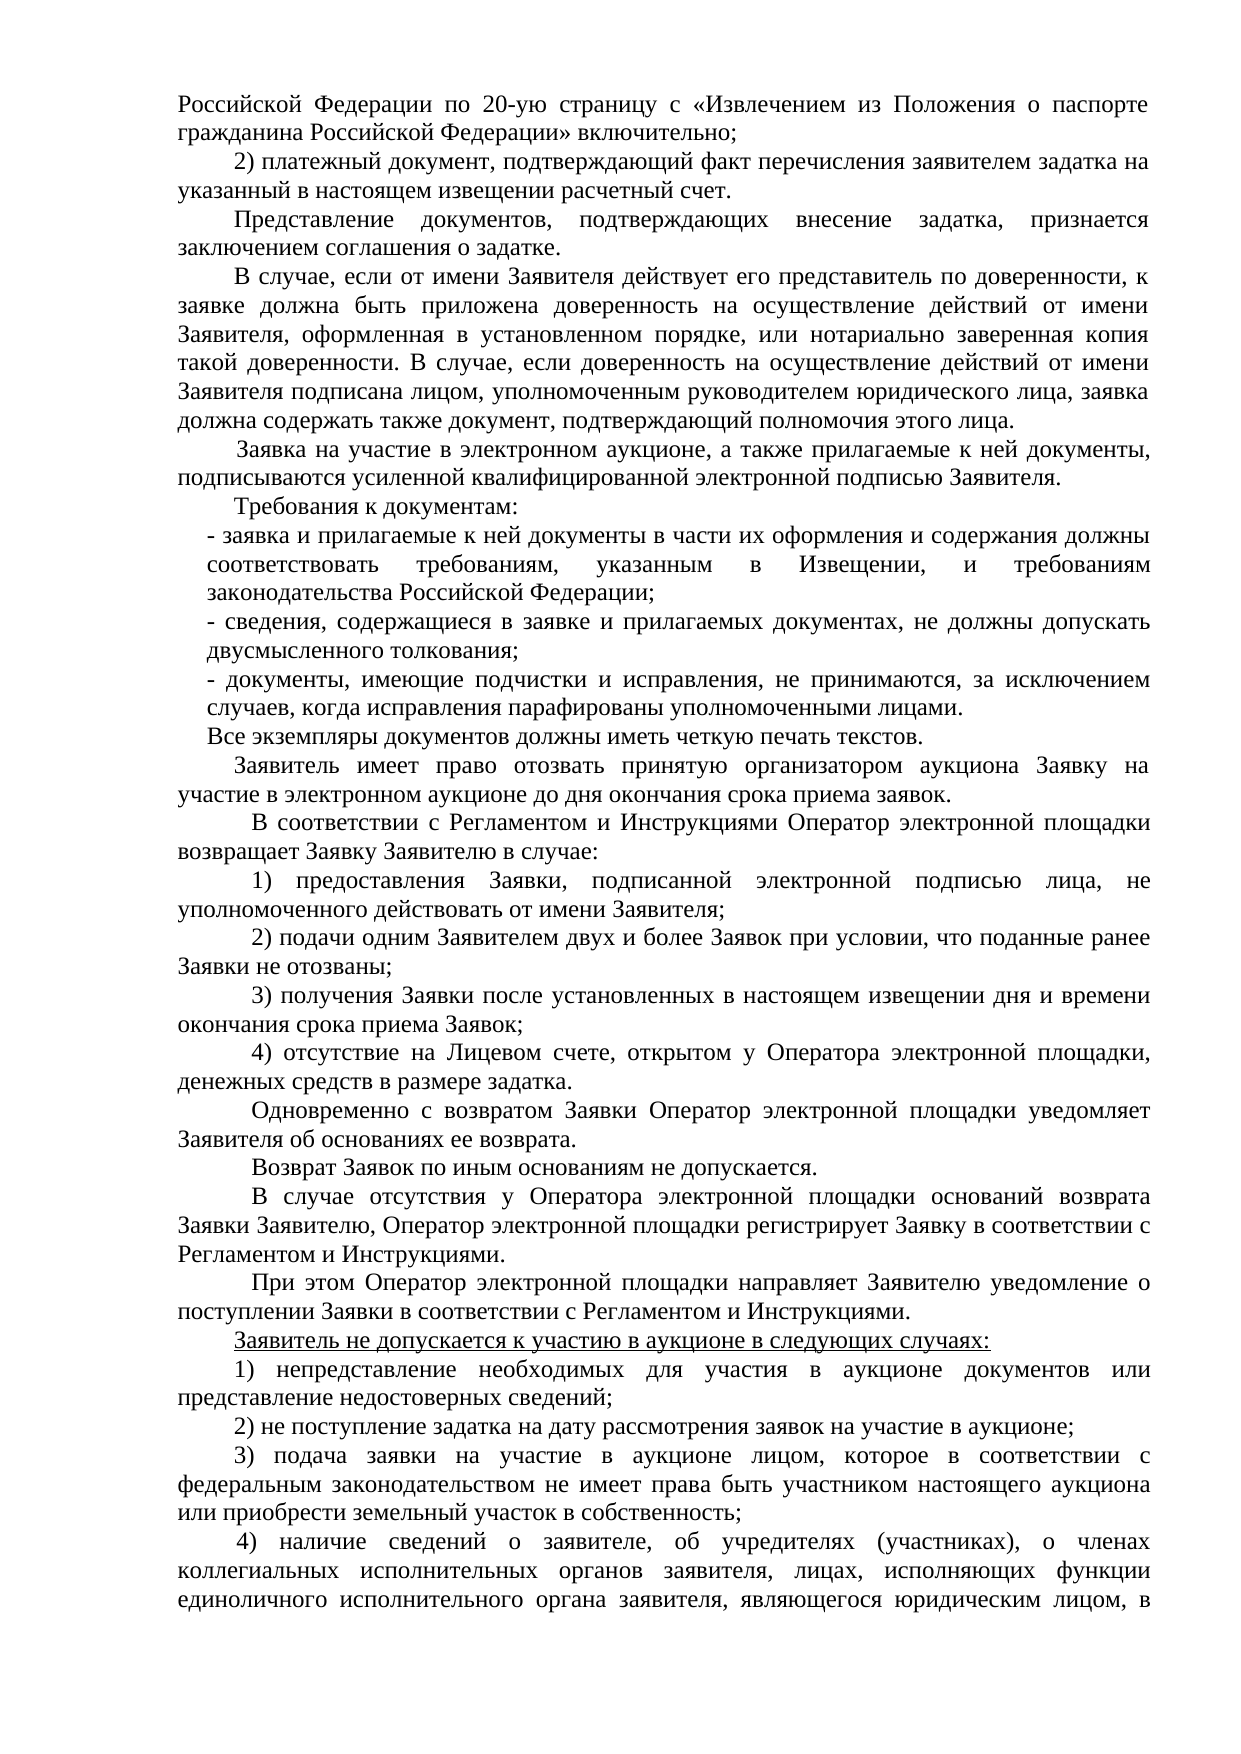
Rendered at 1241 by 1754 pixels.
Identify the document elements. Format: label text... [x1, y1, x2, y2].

text - сведения, содержащиеся в заявке и прилагаемых документах, не должны допускать двусмысленного толкования; [207, 606, 1152, 664]
text 4) отсутствие на Лицевом счете, открытом у Оператора электронной площадки, денежных средств в размере задатка. [177, 1037, 1152, 1095]
text При этом Оператор электронной площадки направляет Заявителю уведомление о поступлении Заявки в соответствии с Регламентом и Инструкциями. [177, 1267, 1152, 1325]
text 3) получения Заявки после установленных в настоящем извещении дня и времени окончания срока приема Заявок; [177, 980, 1152, 1037]
text В случае отсутствия у Оператора электронной площадки оснований возврата Заявки Заявителю, Оператор электронной площадки регистрирует Заявку в соответствии с Регламентом и Инструкциями. [177, 1181, 1152, 1267]
text 2) не поступление задатка на дату рассмотрения заявок на участие в аукционе; [177, 1411, 1152, 1440]
text 1) предоставления Заявки, подписанной электронной подписью лица, не уполномоченного действовать от имени Заявителя; [177, 865, 1152, 922]
text Заявка на участие в электронном аукционе, а также прилагаемые к ней документы, подписываются усиленной квалифицированной электронной подписью Заявителя. [177, 434, 1152, 491]
text Возврат Заявок по иным основаниям не допускается. [177, 1152, 1152, 1181]
text Представление документов, подтверждающих внесение задатка, признается заключением соглашения о задатке. [177, 204, 1149, 261]
text - заявка и прилагаемые к ней документы в части их оформления и содержания должны соответствовать требованиям, указанным в Извещении, и требованиям законодательства Российской Федерации; [207, 520, 1152, 606]
text 2) подачи одним Заявителем двух и более Заявок при условии, что поданные ранее Заявки не отозваны; [177, 922, 1152, 980]
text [177, 1526, 1152, 1612]
text 3) подача заявки на участие в аукционе лицом, которое в соответствии с федеральным законодательством не имеет права быть участником настоящего аукциона или приобрести земельный участок в собственность; [177, 1440, 1152, 1526]
text Российской Федерации по 20-ую страницу с «Извлечением из Положения о паспорте гражданина Российской Федерации» включительно; [177, 89, 1149, 146]
text Одновременно с возвратом Заявки Оператор электронной площадки уведомляет Заявителя об основаниях ее возврата. [177, 1095, 1152, 1152]
text В случае, если от имени Заявителя действует его представитель по доверенности, к заявке должна быть приложена доверенность на осуществление действий от имени Заявителя, оформленная в установленном порядке, или нотариально заверенная копия такой доверенности. В случае, если доверенность на осуществление действий от имени Заявителя подписана лицом, уполномоченным руководителем юридического лица, заявка должна содержать также документ, подтверждающий полномочия этого лица. [177, 261, 1149, 434]
text Требования к документам: [177, 491, 1152, 520]
text Все экземпляры документов должны иметь четкую печать текстов. [207, 721, 1152, 750]
text 2) платежный документ, подтверждающий факт перечисления заявителем задатка на указанный в настоящем извещении расчетный счет. [177, 146, 1149, 204]
text - документы, имеющие подчистки и исправления, не принимаются, за исключением случаев, когда исправления парафированы уполномоченными лицами. [207, 664, 1152, 721]
text Заявитель не допускается к участию в аукционе в следующих случаях: [177, 1325, 1152, 1354]
text Заявитель имеет право отозвать принятую организатором аукциона Заявку на участие в электронном аукционе до дня окончания срока приема заявок. [177, 750, 1149, 807]
text В соответствии с Регламентом и Инструкциями Оператор электронной площадки возвращает Заявку Заявителю в случае: [177, 807, 1152, 865]
text 1) непредставление необходимых для участия в аукционе документов или представление недостоверных сведений; [177, 1354, 1152, 1411]
